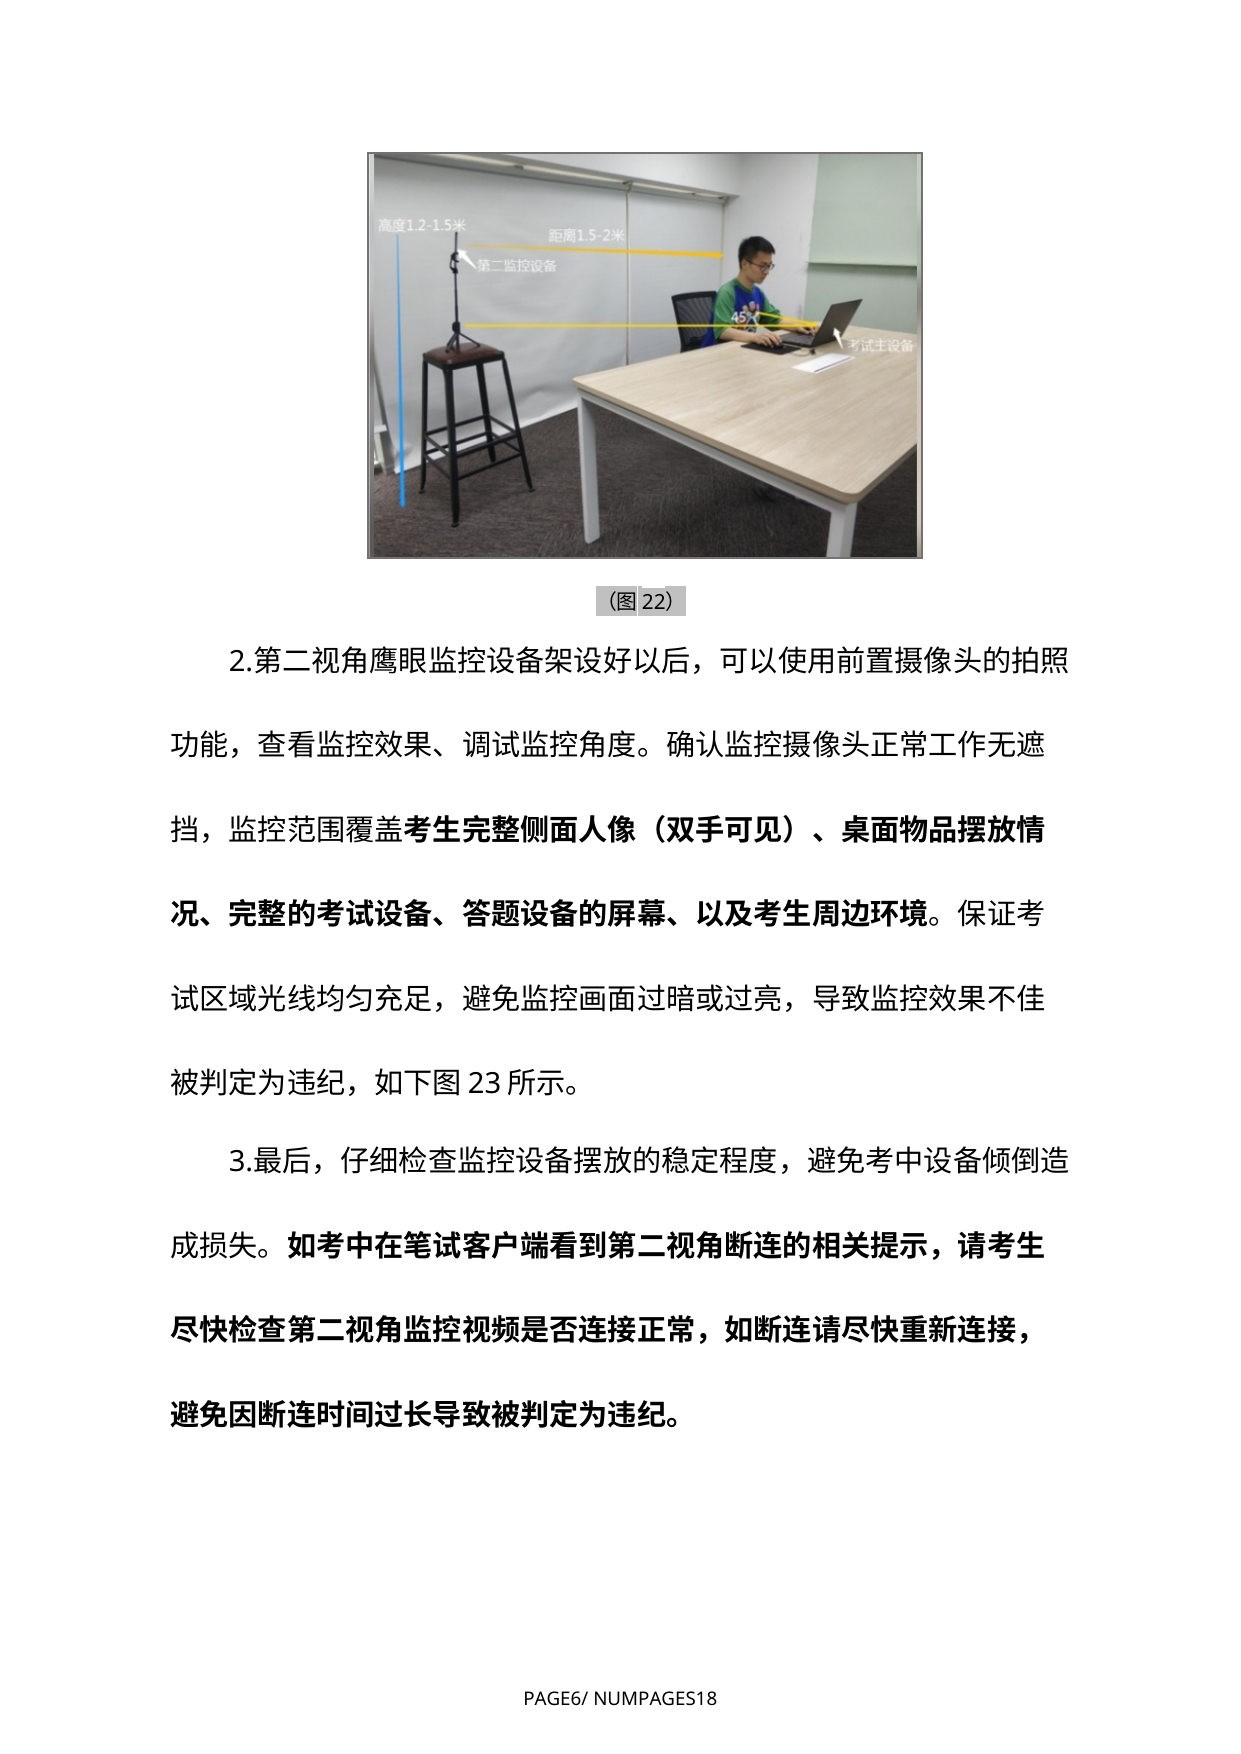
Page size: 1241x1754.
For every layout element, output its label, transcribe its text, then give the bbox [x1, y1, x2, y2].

picture [369, 154, 921, 557]
text 2.第二视角鹰眼监控设备架设好以后，可以使用前置摄像头的拍照功能，查看监控效果、调试监控角度。确认监控摄像头正常工作无遮挡，监控范围覆盖考生完整侧面人像（双手可见）、桌面物品摆放情况、完整的考试设备、答题设备的屏幕、以及考生周边环境。保证考试区域光线均匀充足，避免监控画面过暗或过亮，导致监控效果不佳被判定为违纪，如下图23所示。 [170, 626, 1070, 1113]
text （图22） [170, 584, 1070, 617]
text 3.最后，仔细检查监控设备摆放的稳定程度，避免考中设备倾倒造成损失。如考中在笔试客户端看到第二视角断连的相关提示，请考生尽快检查第二视角监控视频是否连接正常，如断连请尽快重新连接，避免因断连时间过长导致被判定为违纪。 [170, 1126, 1070, 1445]
